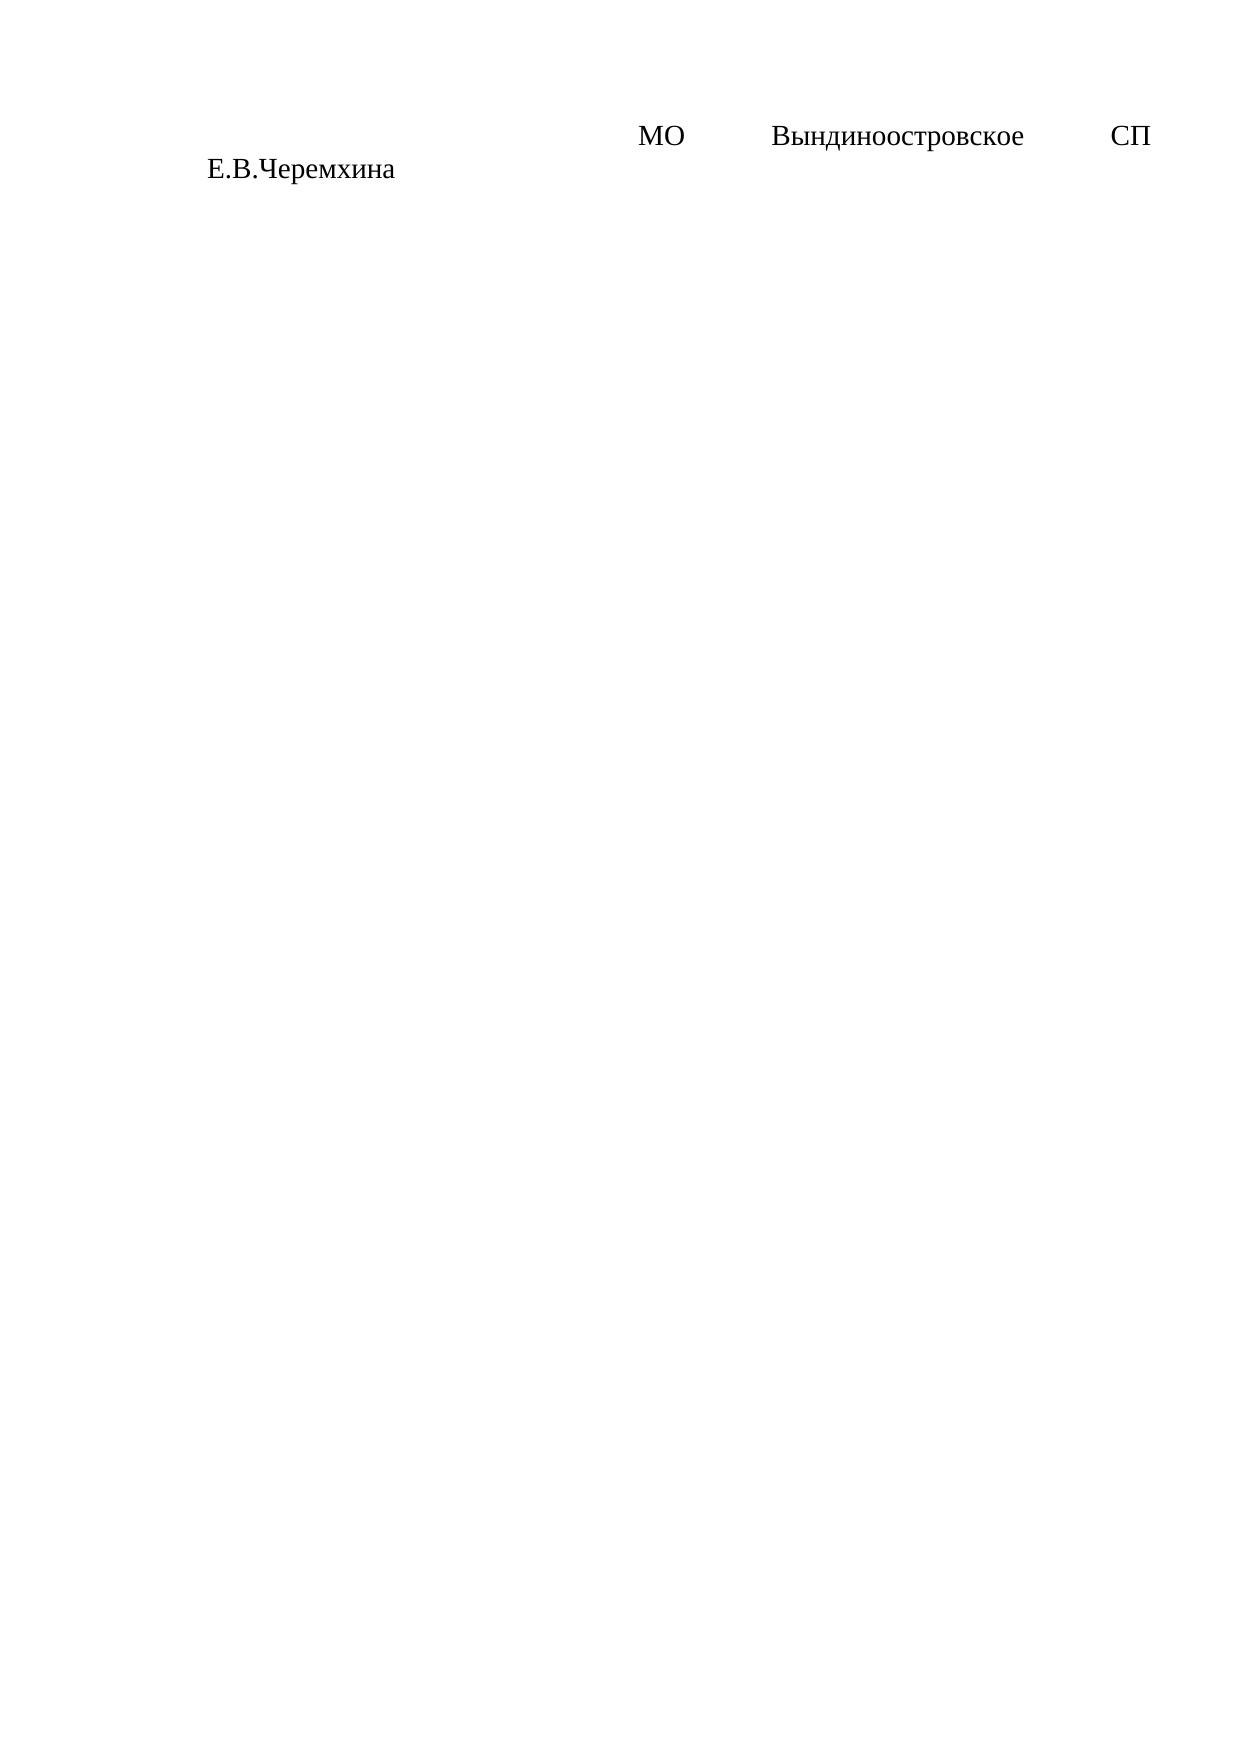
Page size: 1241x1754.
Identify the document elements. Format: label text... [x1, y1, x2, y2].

text МО Вындиноостровское СП Е.В.Черемхина [207, 118, 1152, 185]
